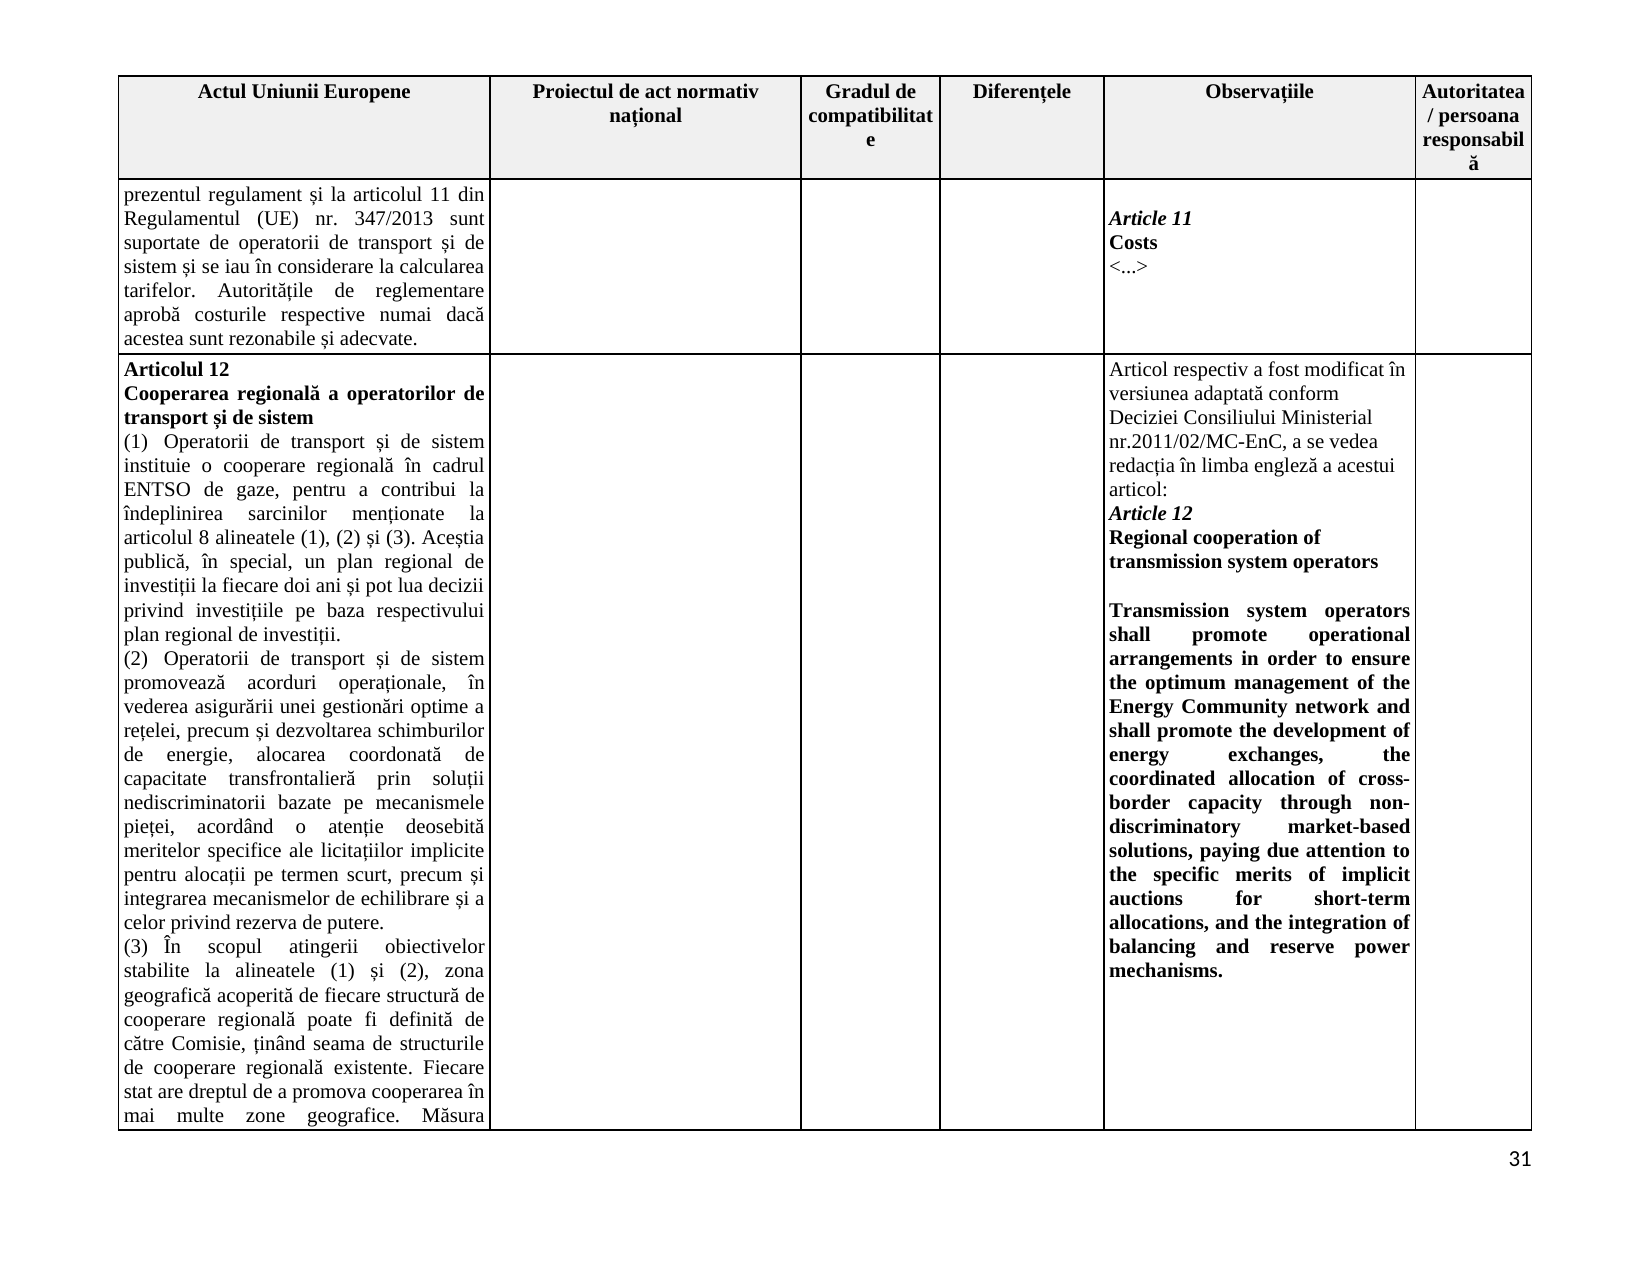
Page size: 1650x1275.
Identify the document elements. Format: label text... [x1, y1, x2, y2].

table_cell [1105, 180, 1415, 353]
table_cell [1416, 180, 1531, 353]
table_cell [802, 180, 939, 353]
table_header Proiectul de act normativ național [491, 77, 800, 178]
table_cell [941, 180, 1103, 353]
table_cell [941, 355, 1103, 1129]
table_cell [119, 355, 489, 1129]
table_cell [491, 180, 800, 353]
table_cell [119, 180, 489, 353]
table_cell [1105, 355, 1415, 1129]
table_header Actul Uniunii Europene [119, 77, 489, 178]
table_cell [802, 355, 939, 1129]
table_header Gradul de compatibilitate [802, 77, 939, 178]
table_header Diferențele [941, 77, 1103, 178]
table_cell [491, 355, 800, 1129]
table_header Autoritatea/ persoana responsabilă [1416, 77, 1531, 178]
table_cell [1416, 355, 1531, 1129]
table_header Observațiile [1105, 77, 1415, 178]
